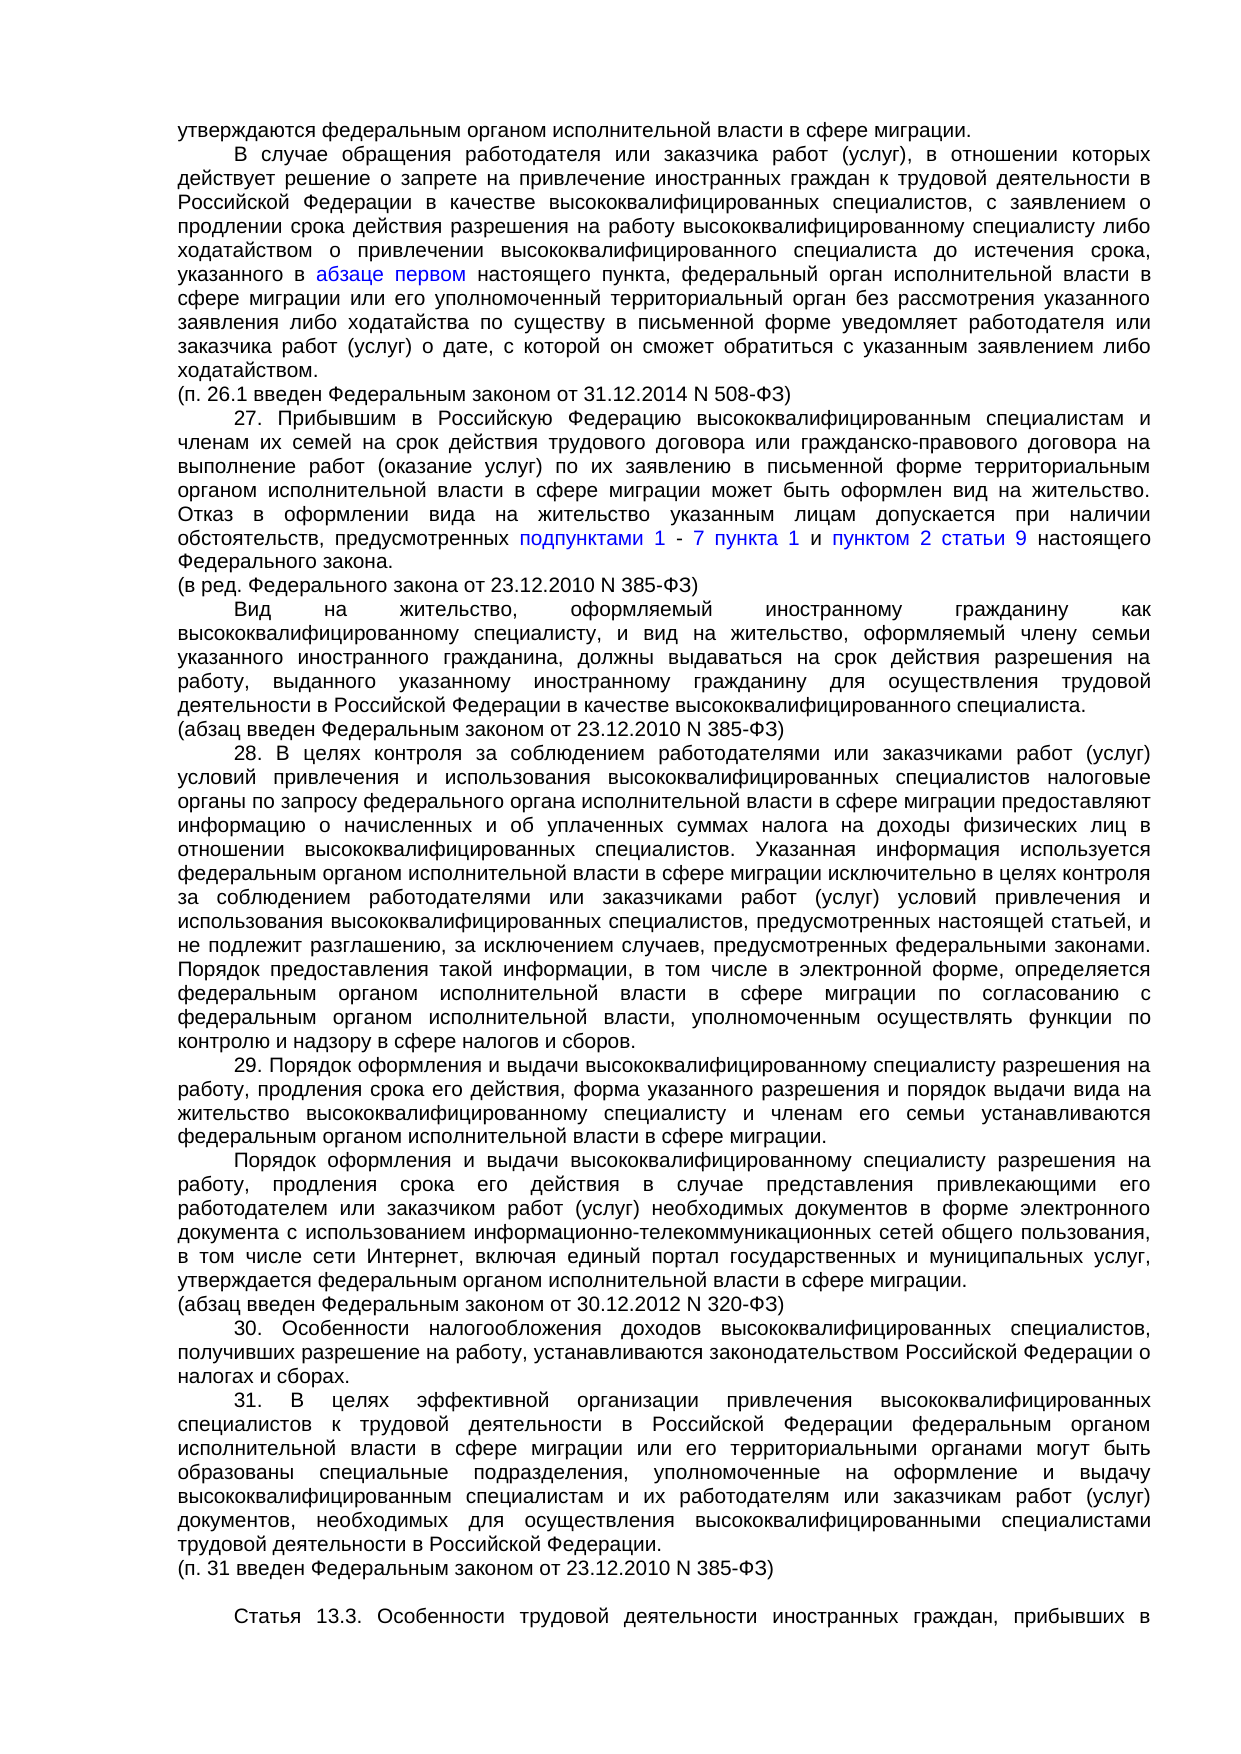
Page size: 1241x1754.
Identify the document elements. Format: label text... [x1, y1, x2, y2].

text (п. 31 введен Федеральным законом от 23.12.2010 N 385-ФЗ) [177, 1556, 1152, 1579]
text 29. Порядок оформления и выдачи высококвалифицированному специалисту разрешения на работу, продления срока его действия, форма указанного разрешения и порядок выдачи вида на жительство высококвалифицированному специалисту и членам его семьи устанавливаются федеральным органом исполнительной власти в сфере миграции. [177, 1052, 1152, 1148]
text В случае обращения работодателя или заказчика работ (услуг), в отношении которых действует решение о запрете на привлечение иностранных граждан к трудовой деятельности в Российской Федерации в качестве высококвалифицированных специалистов, с заявлением о продлении срока действия разрешения на работу высококвалифицированному специалисту либо ходатайством о привлечении высококвалифицированного специалиста до истечения срока, указанного в абзаце первом настоящего пункта, федеральный орган исполнительной власти в сфере миграции или его уполномоченный территориальный орган без рассмотрения указанного заявления либо ходатайства по существу в письменной форме уведомляет работодателя или заказчика работ (услуг) о дате, с которой он сможет обратиться с указанным заявлением либо ходатайством. [177, 142, 1152, 382]
text 30. Особенности налогообложения доходов высококвалифицированных специалистов, получивших разрешение на работу, устанавливаются законодательством Российской Федерации о налогах и сборах. [177, 1316, 1152, 1388]
text 28. В целях контроля за соблюдением работодателями или заказчиками работ (услуг) условий привлечения и использования высококвалифицированных специалистов налоговые органы по запросу федерального органа исполнительной власти в сфере миграции предоставляют информацию о начисленных и об уплаченных суммах налога на доходы физических лиц в отношении высококвалифицированных специалистов. Указанная информация используется федеральным органом исполнительной власти в сфере миграции исключительно в целях контроля за соблюдением работодателями или заказчиками работ (услуг) условий привлечения и использования высококвалифицированных специалистов, предусмотренных настоящей статьей, и не подлежит разглашению, за исключением случаев, предусмотренных федеральными законами. Порядок предоставления такой информации, в том числе в электронной форме, определяется федеральным органом исполнительной власти в сфере миграции по согласованию с федеральным органом исполнительной власти, уполномоченным осуществлять функции по контролю и надзору в сфере налогов и сборов. [177, 741, 1152, 1052]
text (абзац введен Федеральным законом от 23.12.2010 N 385-ФЗ) [177, 717, 1152, 741]
text 31. В целях эффективной организации привлечения высококвалифицированных специалистов к трудовой деятельности в Российской Федерации федеральным органом исполнительной власти в сфере миграции или его территориальными органами могут быть образованы специальные подразделения, уполномоченные на оформление и выдачу высококвалифицированным специалистам и их работодателям или заказчикам работ (услуг) документов, необходимых для осуществления высококвалифицированными специалистами трудовой деятельности в Российской Федерации. [177, 1388, 1152, 1556]
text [177, 1603, 1152, 1627]
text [177, 118, 1152, 142]
text (п. 26.1 введен Федеральным законом от 31.12.2014 N 508-ФЗ) [177, 382, 1152, 406]
text 27. Прибывшим в Российскую Федерацию высококвалифицированным специалистам и членам их семей на срок действия трудового договора или гражданско-правового договора на выполнение работ (оказание услуг) по их заявлению в письменной форме территориальным органом исполнительной власти в сфере миграции может быть оформлен вид на жительство. Отказ в оформлении вида на жительство указанным лицам допускается при наличии обстоятельств, предусмотренных подпунктами 1 - 7 пункта 1 и пунктом 2 статьи 9 настоящего Федерального закона. [177, 406, 1152, 573]
text (в ред. Федерального закона от 23.12.2010 N 385-ФЗ) [177, 573, 1152, 597]
text Вид на жительство, оформляемый иностранному гражданину как высококвалифицированному специалисту, и вид на жительство, оформляемый члену семьи указанного иностранного гражданина, должны выдаваться на срок действия разрешения на работу, выданного указанному иностранному гражданину для осуществления трудовой деятельности в Российской Федерации в качестве высококвалифицированного специалиста. [177, 597, 1152, 717]
text (абзац введен Федеральным законом от 30.12.2012 N 320-ФЗ) [177, 1292, 1152, 1316]
text Порядок оформления и выдачи высококвалифицированному специалисту разрешения на работу, продления срока его действия в случае представления привлекающими его работодателем или заказчиком работ (услуг) необходимых документов в форме электронного документа с использованием информационно-телекоммуникационных сетей общего пользования, в том числе сети Интернет, включая единый портал государственных и муниципальных услуг, утверждается федеральным органом исполнительной власти в сфере миграции. [177, 1148, 1152, 1292]
